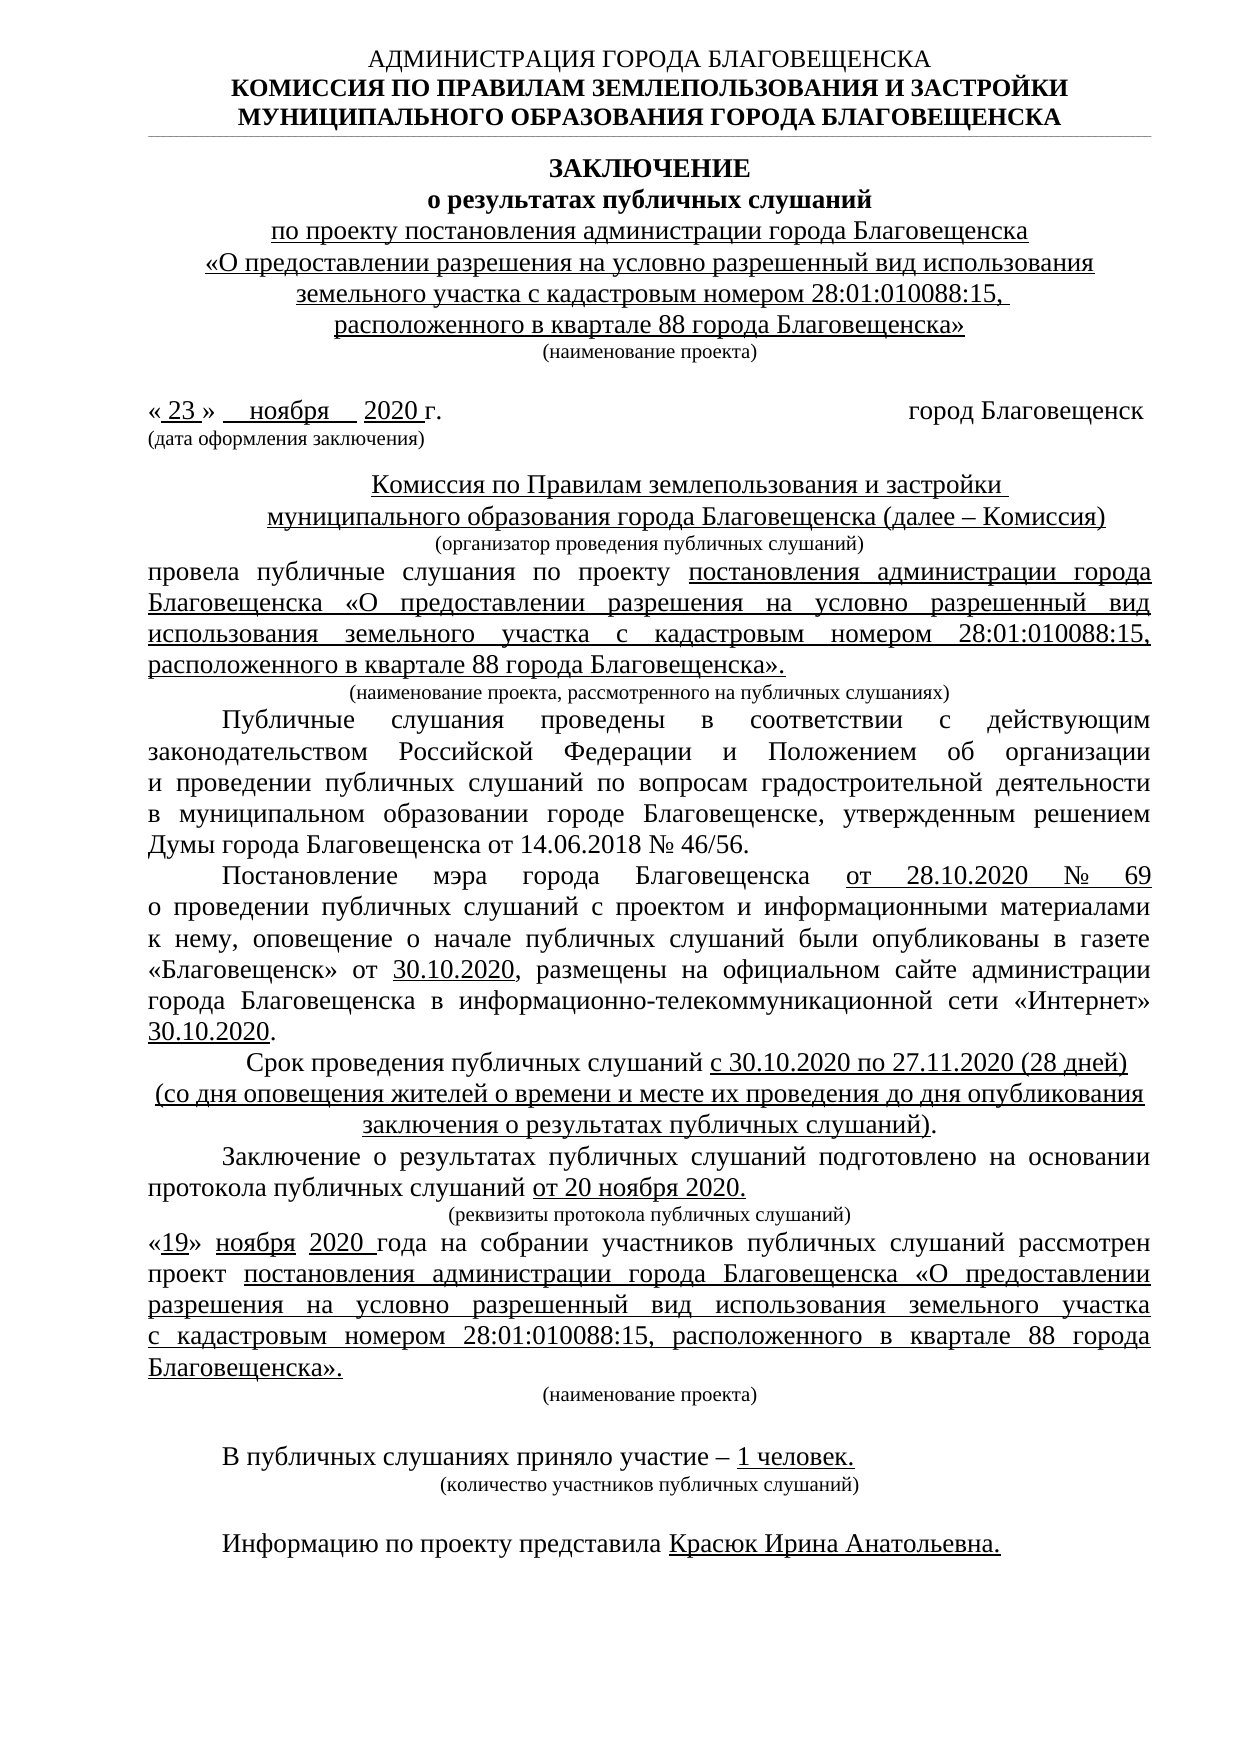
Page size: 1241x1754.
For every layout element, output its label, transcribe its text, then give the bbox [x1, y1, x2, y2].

text (наименование проекта, рассмотренного на публичных слушаниях) [148, 679, 1152, 704]
text (наименование проекта) [148, 1382, 1152, 1406]
text « 23 » ноября 2020 г. город Благовещенск [148, 394, 1152, 425]
text «О предоставлении разрешения на условно разрешенный вид использования земельного участка с кадастровым номером 28:01:010088:15, [148, 246, 1152, 308]
text провела публичные слушания по проекту постановления администрации города Благовещенска «О предоставлении разрешения на условно разрешенный вид использования земельного участка с кадастровым номером 28:01:010088:15, расположенного в квартале 88 города Благовещенска». [148, 555, 1152, 679]
text Публичные слушания проведены в соответствии с действующим законодательством Российской Федерации и Положением об организации и проведении публичных слушаний по вопросам градостроительной деятельности в муниципальном образовании городе Благовещенске, утвержденным решением Думы города Благовещенска от 14.06.2018 № 46/56. [148, 704, 1152, 859]
text (со дня оповещения жителей о времени и месте их проведения до дня опубликования заключения о результатах публичных слушаний). [148, 1077, 1152, 1140]
text Информацию по проекту представила Красюк Ирина Анатольевна. [148, 1527, 1152, 1558]
text ЗАКЛЮЧЕНИЕ [148, 152, 1152, 183]
text расположенного в квартале 88 города Благовещенска» [148, 308, 1152, 339]
text муниципального образования города Благовещенска (далее – Комиссия) [148, 500, 1152, 531]
text «19» ноября 2020 года на собрании участников публичных слушаний рассмотрен проект постановления администрации города Благовещенска «О предоставлении разрешения на условно разрешенный вид использования земельного участка с кадастровым номером 28:01:010088:15, расположенного в квартале 88 города Благовещенска». [148, 1226, 1152, 1382]
text по проекту постановления администрации города Благовещенска [148, 214, 1152, 246]
text Постановление мэра города Благовещенска от 28.10.2020 № 69 о проведении публичных слушаний с проектом и информационными материалами к нему, оповещение о начале публичных слушаний были опубликованы в газете «Благовещенск» от 30.10.2020, размещены на официальном сайте администрации города Благовещенска в информационно-телекоммуникационной сети «Интернет» 30.10.2020. [148, 859, 1152, 1046]
text В публичных слушаниях приняло участие – 1 человек. [148, 1441, 1152, 1472]
text (дата оформления заключения) [148, 425, 1152, 449]
text (организатор проведения публичных слушаний) [148, 531, 1152, 555]
text Срок проведения публичных слушаний с 30.10.2020 по 27.11.2020 (28 дней) [148, 1046, 1152, 1077]
text (реквизиты протокола публичных слушаний) [148, 1202, 1152, 1226]
text (количество участников публичных слушаний) [148, 1472, 1152, 1496]
text о результатах публичных слушаний [148, 183, 1152, 214]
text (наименование проекта) [148, 339, 1152, 363]
text Заключение о результатах публичных слушаний подготовлено на основании протокола публичных слушаний от 20 ноября 2020. [148, 1140, 1152, 1202]
text Комиссия по Правилам землепользования и застройки [148, 469, 1152, 500]
